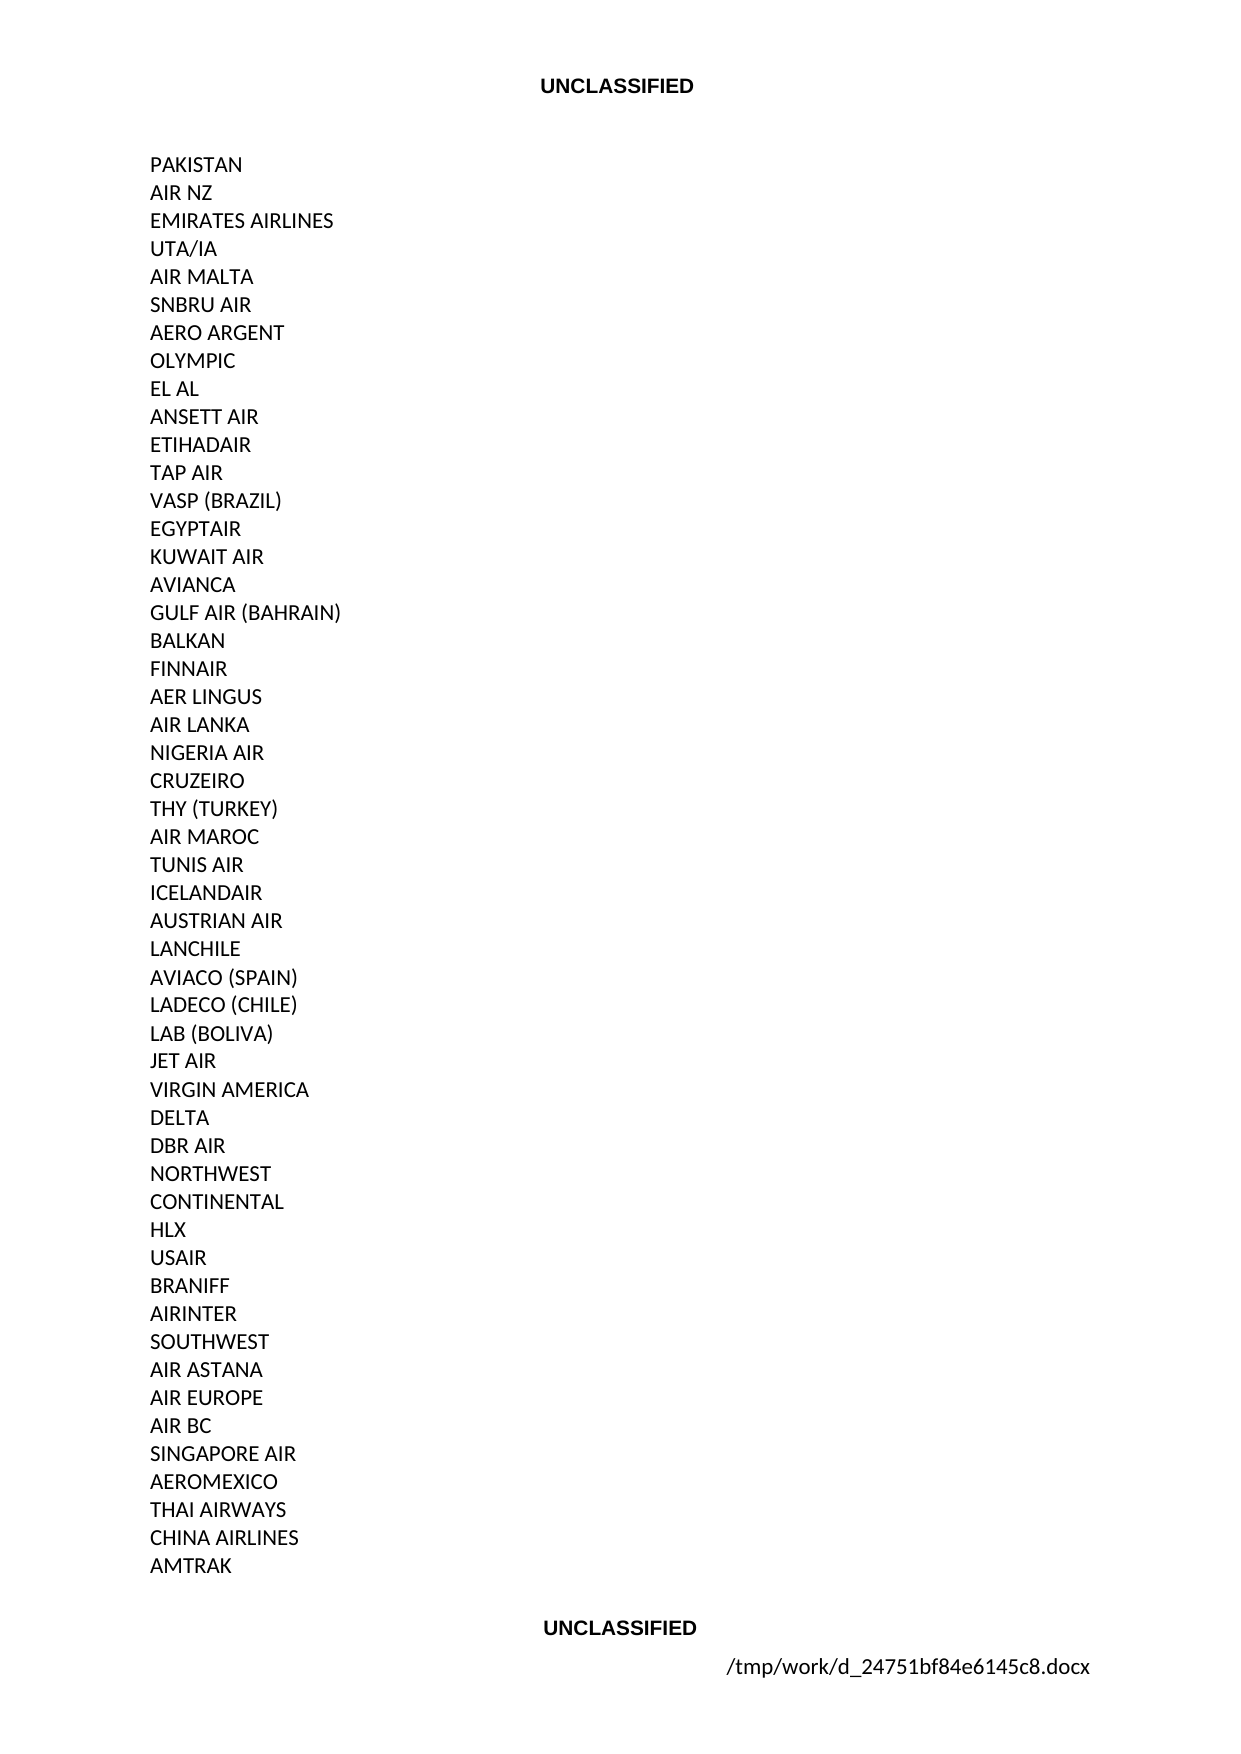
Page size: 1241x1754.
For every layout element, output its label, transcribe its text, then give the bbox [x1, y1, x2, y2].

text AIR BC [150, 1411, 1090, 1439]
text JET AIR [150, 1047, 1090, 1075]
text VASP (BRAZIL) [150, 486, 1090, 514]
text AEROMEXICO [150, 1467, 1090, 1495]
text AIR LANKA [150, 710, 1090, 738]
text CONTINENTAL [150, 1187, 1090, 1215]
text TAP AIR [150, 458, 1090, 486]
text AIR MALTA [150, 262, 1090, 290]
text ICELANDAIR [150, 878, 1090, 907]
text AVIACO (SPAIN) [150, 963, 1090, 991]
text SOUTHWEST [150, 1327, 1090, 1355]
text NIGERIA AIR [150, 738, 1090, 766]
text EMIRATES AIRLINES [150, 206, 1090, 234]
text AVIANCA [150, 570, 1090, 598]
text THAI AIRWAYS [150, 1495, 1090, 1523]
text VIRGIN AMERICA [150, 1075, 1090, 1103]
text AIRINTER [150, 1299, 1090, 1327]
text EGYPTAIR [150, 514, 1090, 542]
text GULF AIR (BAHRAIN) [150, 598, 1090, 626]
text FINNAIR [150, 654, 1090, 682]
text BRANIFF [150, 1271, 1090, 1299]
text CRUZEIRO [150, 766, 1090, 794]
text AER LINGUS [150, 682, 1090, 710]
text ANSETT AIR [150, 402, 1090, 430]
text LAB (BOLIVA) [150, 1019, 1090, 1047]
text LADECO (CHILE) [150, 991, 1090, 1019]
text SINGAPORE AIR [150, 1439, 1090, 1467]
text SNBRU AIR [150, 290, 1090, 318]
text AIR NZ [150, 178, 1090, 206]
text AIR MAROC [150, 822, 1090, 851]
text NORTHWEST [150, 1159, 1090, 1187]
text LANCHILE [150, 934, 1090, 963]
text AMTRAK [150, 1551, 1090, 1579]
text AUSTRIAN AIR [150, 907, 1090, 934]
text USAIR [150, 1243, 1090, 1271]
text DELTA [150, 1103, 1090, 1131]
text HLX [150, 1215, 1090, 1243]
text AIR EUROPE [150, 1383, 1090, 1411]
text PAKISTAN [150, 150, 1090, 178]
text THY (TURKEY) [150, 794, 1090, 822]
text UTA/IA [150, 234, 1090, 262]
text AERO ARGENT [150, 318, 1090, 346]
text BALKAN [150, 626, 1090, 654]
text DBR AIR [150, 1131, 1090, 1159]
text EL AL [150, 374, 1090, 402]
text ETIHADAIR [150, 430, 1090, 458]
text OLYMPIC [150, 346, 1090, 374]
text CHINA AIRLINES [150, 1523, 1090, 1551]
text KUWAIT AIR [150, 542, 1090, 570]
text TUNIS AIR [150, 851, 1090, 878]
text AIR ASTANA [150, 1355, 1090, 1383]
